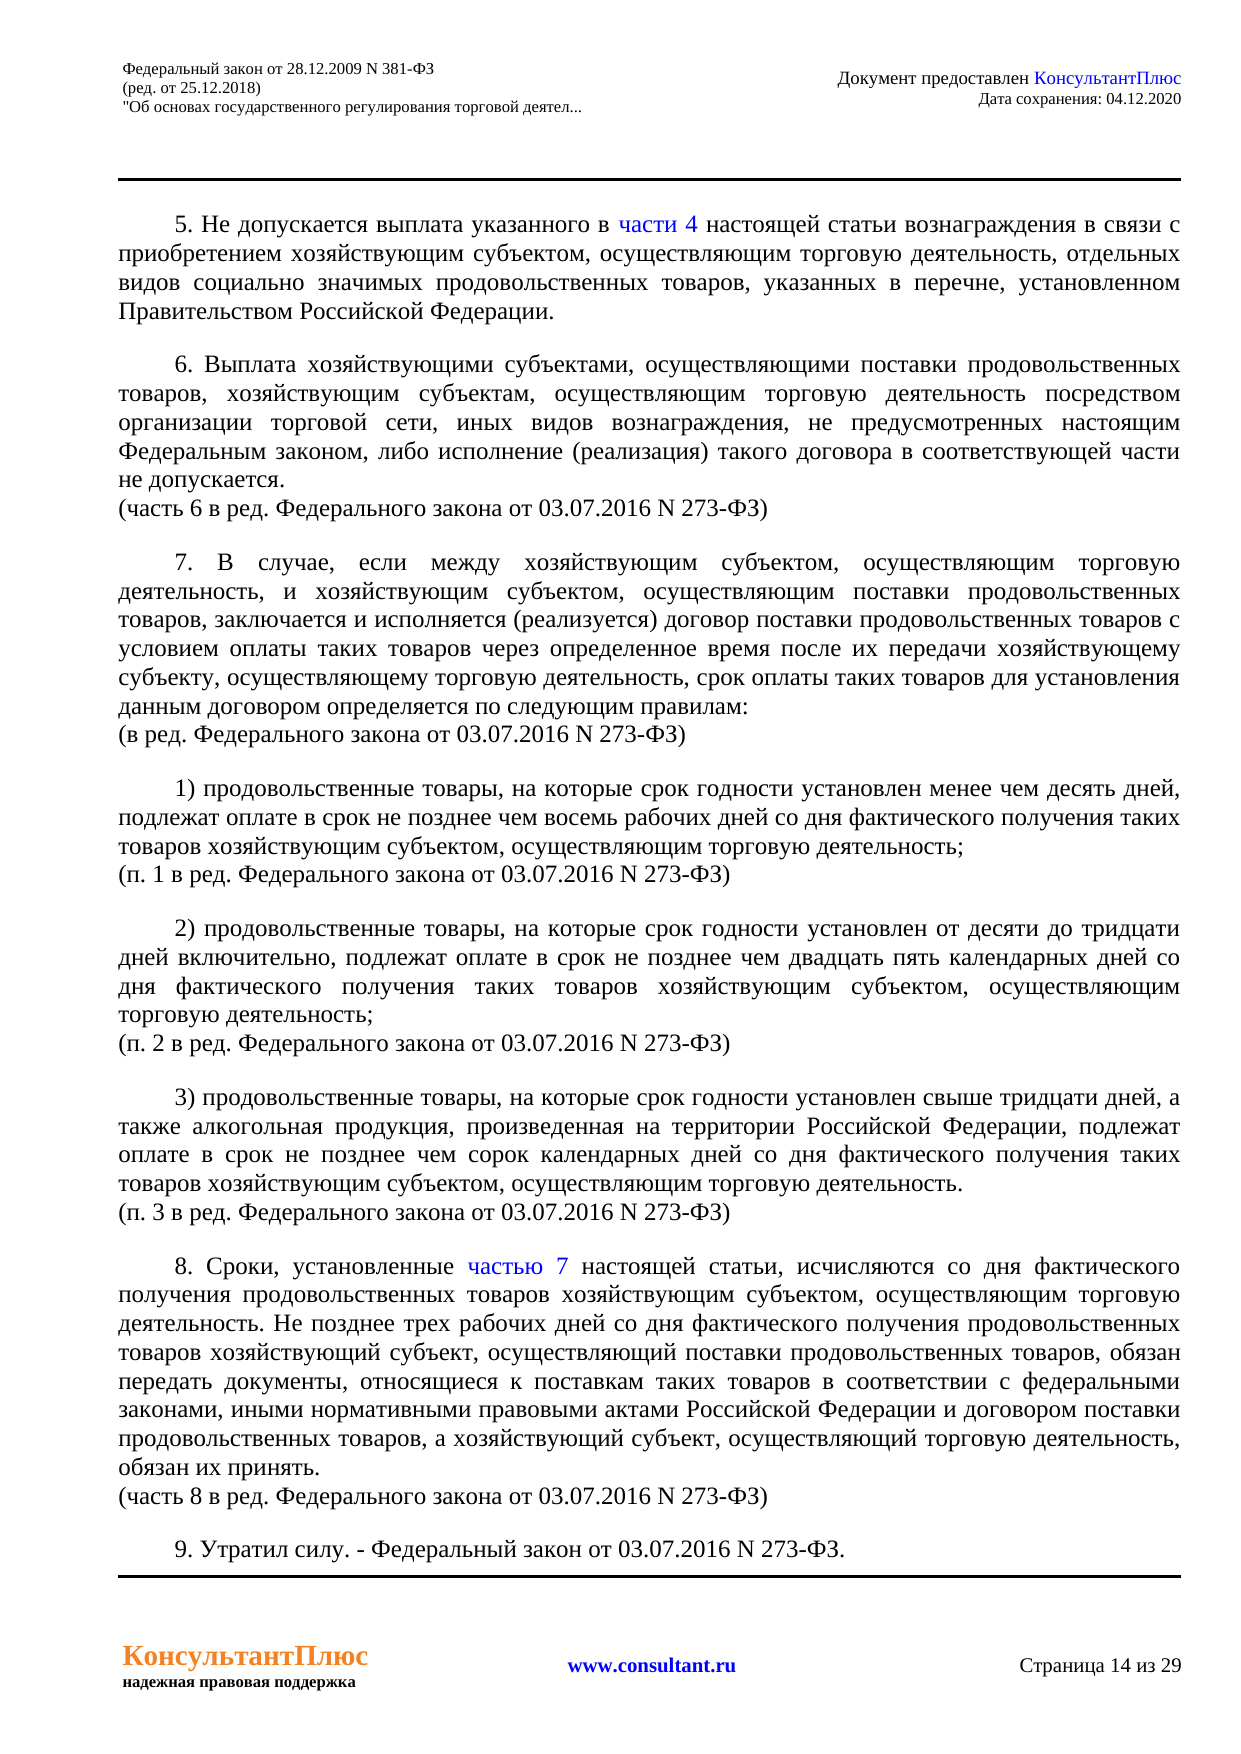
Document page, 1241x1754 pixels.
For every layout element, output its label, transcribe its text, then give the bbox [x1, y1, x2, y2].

text 2) продовольственные товары, на которые срок годности установлен от десяти до тридцати дней включительно, подлежат оплате в срок не позднее чем двадцать пять календарных дней со дня фактического получения таких товаров хозяйствующим субъектом, осуществляющим торговую деятельность; [118, 913, 1181, 1028]
text (часть 6 в ред. Федерального закона от 03.07.2016 N 273-ФЗ) [118, 493, 1181, 522]
text 8. Сроки, установленные частью 7 настоящей статьи, исчисляются со дня фактического получения продовольственных товаров хозяйствующим субъектом, осуществляющим торговую деятельность. Не позднее трех рабочих дней со дня фактического получения продовольственных товаров хозяйствующий субъект, осуществляющий поставки продовольственных товаров, обязан передать документы, относящиеся к поставкам таких товаров в соответствии с федеральными законами, иными нормативными правовыми актами Российской Федерации и договором поставки продовольственных товаров, а хозяйствующий субъект, осуществляющий торговую деятельность, обязан их принять. [118, 1251, 1181, 1481]
text 3) продовольственные товары, на которые срок годности установлен свыше тридцати дней, а также алкогольная продукция, произведенная на территории Российской Федерации, подлежат оплате в срок не позднее чем сорок календарных дней со дня фактического получения таких товаров хозяйствующим субъектом, осуществляющим торговую деятельность. [118, 1082, 1181, 1197]
text 7. В случае, если между хозяйствующим субъектом, осуществляющим торговую деятельность, и хозяйствующим субъектом, осуществляющим поставки продовольственных товаров, заключается и исполняется (реализуется) договор поставки продовольственных товаров с условием оплаты таких товаров через определенное время после их передачи хозяйствующему субъекту, осуществляющему торговую деятельность, срок оплаты таких товаров для установления данным договором определяется по следующим правилам: [118, 547, 1181, 719]
text (п. 1 в ред. Федерального закона от 03.07.2016 N 273-ФЗ) [118, 859, 1181, 888]
text 6. Выплата хозяйствующими субъектами, осуществляющими поставки продовольственных товаров, хозяйствующим субъектам, осуществляющим торговую деятельность посредством организации торговой сети, иных видов вознаграждения, не предусмотренных настоящим Федеральным законом, либо исполнение (реализация) такого договора в соответствующей части не допускается. [118, 349, 1181, 493]
text 9. Утратил силу. - Федеральный закон от 03.07.2016 N 273-ФЗ. [118, 1534, 1181, 1563]
text (п. 3 в ред. Федерального закона от 03.07.2016 N 273-ФЗ) [118, 1197, 1181, 1226]
text (в ред. Федерального закона от 03.07.2016 N 273-ФЗ) [118, 719, 1181, 748]
text (часть 8 в ред. Федерального закона от 03.07.2016 N 273-ФЗ) [118, 1481, 1181, 1509]
text 1) продовольственные товары, на которые срок годности установлен менее чем десять дней, подлежат оплате в срок не позднее чем восемь рабочих дней со дня фактического получения таких товаров хозяйствующим субъектом, осуществляющим торговую деятельность; [118, 773, 1181, 859]
text (п. 2 в ред. Федерального закона от 03.07.2016 N 273-ФЗ) [118, 1028, 1181, 1057]
text 5. Не допускается выплата указанного в части 4 настоящей статьи вознаграждения в связи с приобретением хозяйствующим субъектом, осуществляющим торговую деятельность, отдельных видов социально значимых продовольственных товаров, указанных в перечне, установленном Правительством Российской Федерации. [118, 209, 1181, 324]
